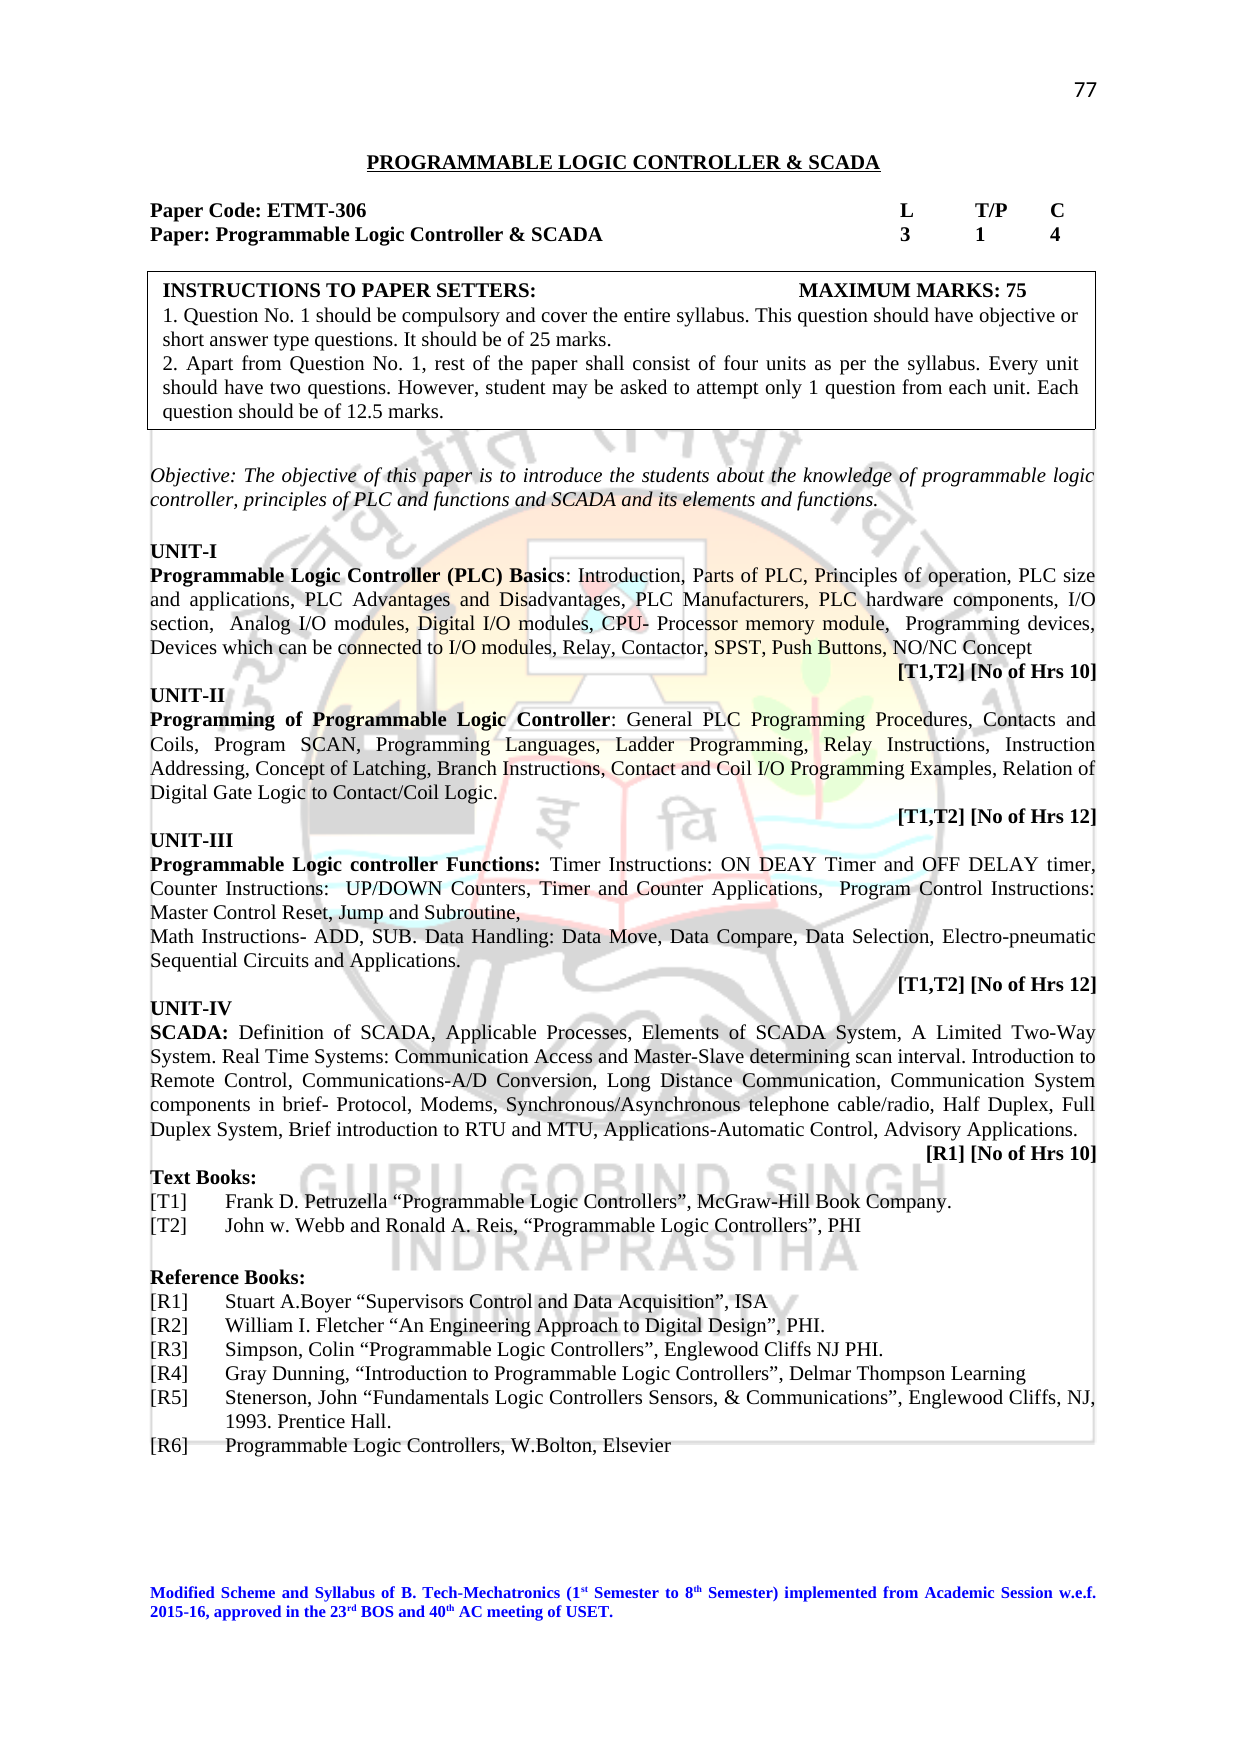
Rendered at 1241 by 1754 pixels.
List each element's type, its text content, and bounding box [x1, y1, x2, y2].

text [R6] Programmable Logic Controllers, W.Bolton, Elsevier [150, 1433, 1097, 1457]
text [R4] Gray Dunning, “Introduction to Programmable Logic Controllers”, Delmar Thompson Learning [150, 1361, 1097, 1385]
text Programmable Logic Controller () Basics: Introduction, Parts of , Principles of operation, size and applications, Advantages and Disadvantages, Manufacturers, hardware components, I/O section, Analog I/O modules, Digital I/O modules, CPU- Processor memory module, Programming devices, Devices which can be connected to I/O modules, Relay, Contactor, SPST, Push Buttons, NO/NC Concept [150, 563, 1097, 659]
text Text Books: [150, 1164, 1097, 1189]
text [R1] Stuart A.Boyer “Supervisors Control and Data Acquisition”, [150, 1289, 1097, 1313]
text I [150, 539, 1097, 563]
text [T2] John w. Webb and Ronald A. Reis, “Programmable Logic Controllers”, [150, 1213, 1097, 1237]
text [T1] Frank D. Petruzella “Programmable Logic Controllers”, McGraw-Hill Book Company. [150, 1189, 1097, 1213]
text Programming of Programmable Logic Controller: General Programming Procedures, Contacts and Coils, Program SCAN, Programming Languages, Ladder Programming, Relay Instructions, Instruction Addressing, Concept of Latching, Branch Instructions, Contact and Coil I/O Programming Examples, Relation of Digital Gate Logic to Contact/Coil Logic. [150, 707, 1097, 804]
text Paper Code: ETMT-306 L T/P C [150, 198, 1097, 222]
text Paper: Programmable Logic Controller & SCADA 3 1 4 [150, 222, 1097, 246]
text [R3] Simpson, Colin “Programmable Logic Controllers”, Englewood Cliffs NJ . [150, 1337, 1097, 1361]
text PROGRAMMABLE LOGIC CONTROLLER & SCADA [150, 150, 1097, 174]
text Programmable Logic controller Functions: Timer Instructions: ON DEAY Timer and OFF DELAY timer, Counter Instructions: UP/DOWN Counters, Timer and Counter Applications, Program Control Instructions: Master Control Reset, Jump and Subroutine, [150, 852, 1097, 924]
text [T1,T2] [No of Hrs 12] [150, 972, 1097, 996]
text Math Instructions- ADD, . Data Handling: Data Move, Data Compare, Data Selection, Electro-pneumatic Sequential Circuits and Applications. [150, 924, 1097, 972]
text [R1] [No of Hrs 10] [150, 1141, 1097, 1164]
text [R2] William I. Fletcher “An Engineering Approach to Digital Design”, . [150, 1313, 1097, 1337]
text II [150, 683, 1097, 707]
text [T1,T2] [No of Hrs 10] [150, 659, 1097, 683]
text Reference Books: [150, 1265, 1097, 1289]
text SCADA: Definition of SCADA, Applicable Processes, Elements of SCADA System, A Limited Two-Way System. Real Time Systems: Communication Access and Master-Slave determining scan interval. Introduction to Remote Control, Communications-A/D Conversion, Long Distance Communication, Communication System components in brief- Protocol, Modems, Synchronous/Asynchronous telephone cable/radio, Half Duplex, Full Duplex System, Brief introduction to RTU and MTU, Applications-Automatic Control, Advisory Applications. [150, 1020, 1097, 1141]
text Objective: The objective of this paper is to introduce the students about the knowledge of programmable logic controller, principles of PLC and functions and SCADA and its elements and functions. [150, 463, 1097, 511]
text IV [150, 996, 1097, 1020]
text [R5] Stenerson, John “Fundamentals Logic Controllers Sensors, & Communications”, Englewood Cliffs, NJ, 1993. Prentice Hall. [150, 1385, 1097, 1433]
text [T1,T2] [No of Hrs 12] [150, 804, 1097, 828]
